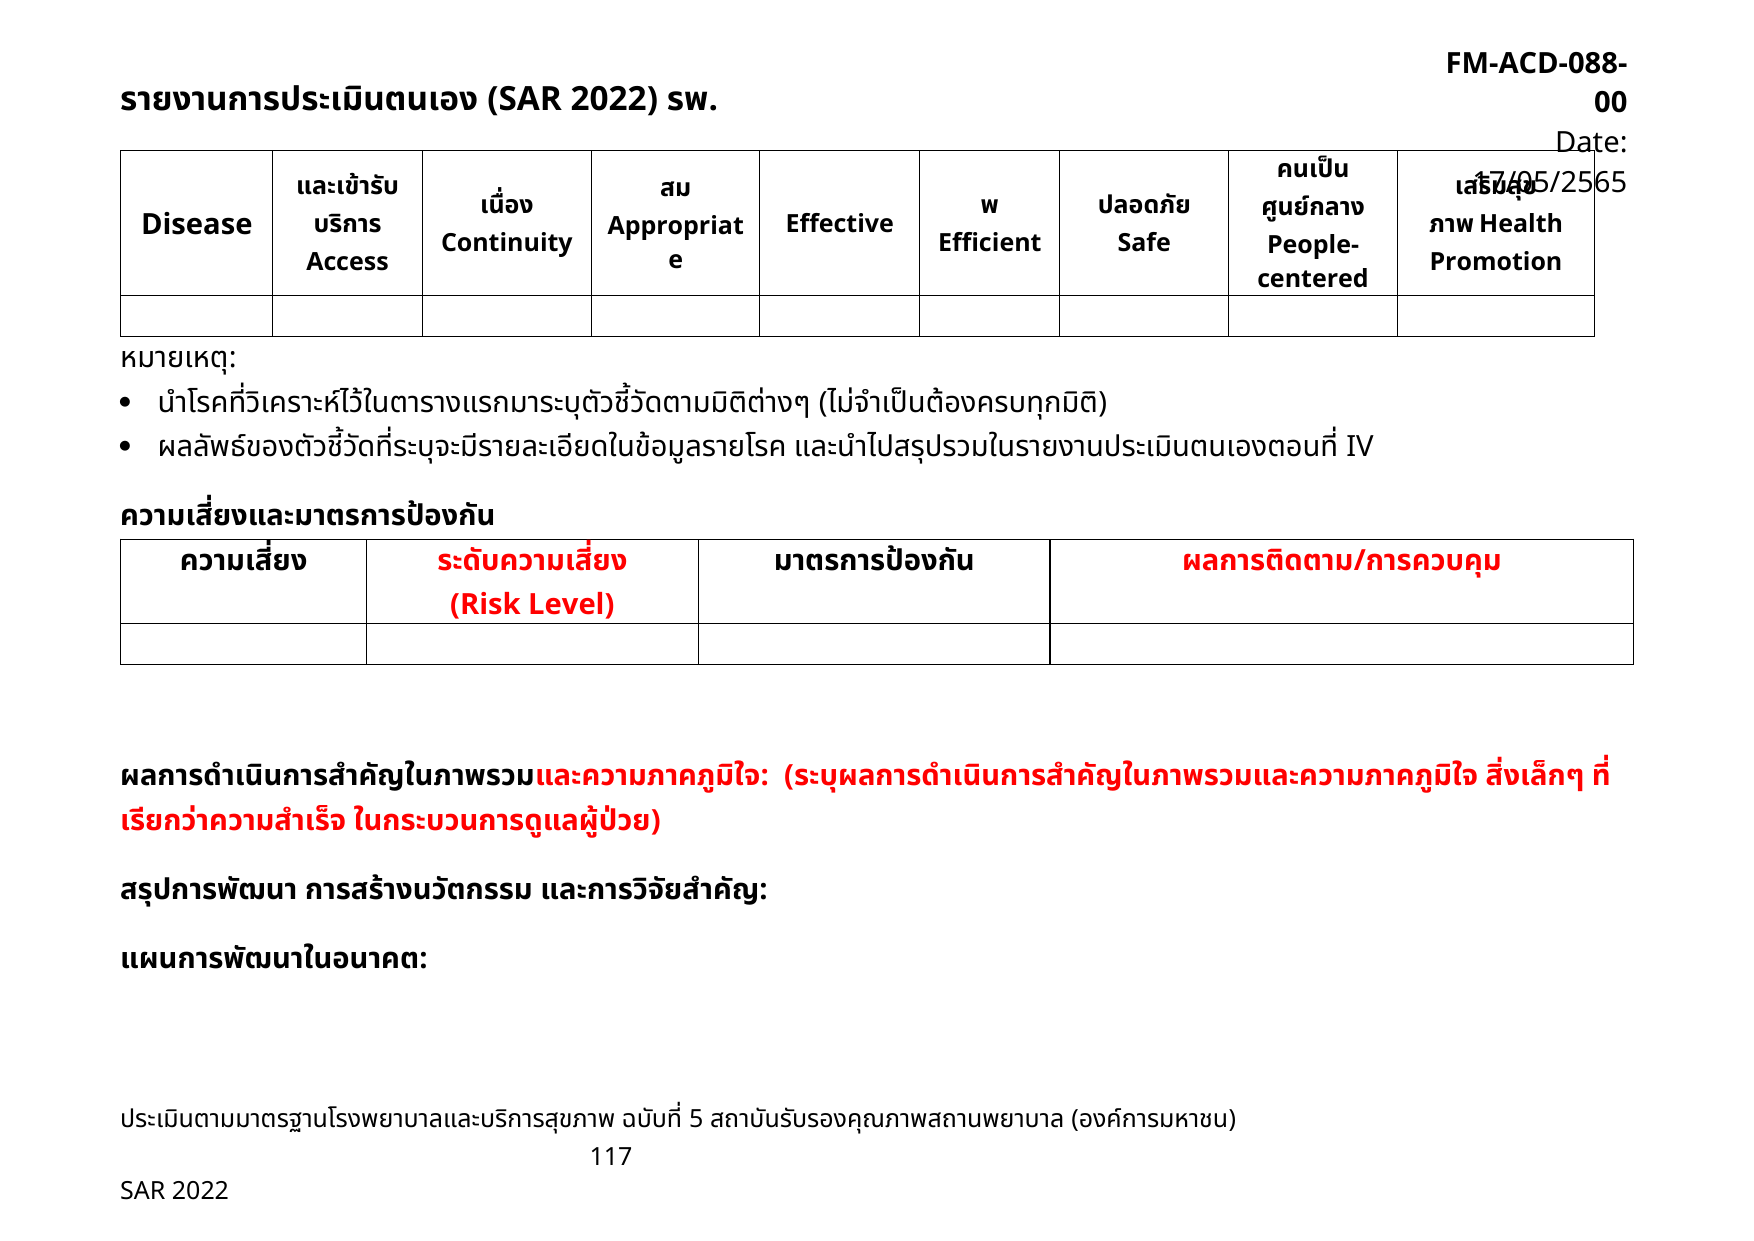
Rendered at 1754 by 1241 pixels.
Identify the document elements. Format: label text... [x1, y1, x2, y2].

list นำโรคที่วิเคราะห์ไว้ในตารางแรกมาระบุตัวชี้วัดตามมิติต่างๆ (ไม่จำเป็นต้องครบทุกมิติ) [120, 381, 1634, 425]
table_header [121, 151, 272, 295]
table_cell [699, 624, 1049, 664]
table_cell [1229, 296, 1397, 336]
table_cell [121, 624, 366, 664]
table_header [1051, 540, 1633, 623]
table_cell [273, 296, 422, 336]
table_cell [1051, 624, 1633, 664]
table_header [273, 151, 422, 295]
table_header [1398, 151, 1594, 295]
list ผลลัพธ์ของตัวชี้วัดที่ระบุจะมีรายละเอียดในข้อมูลรายโรค และนำไปสรุปรวมในรายงานประเมินตนเองตอนที่ IV [120, 425, 1634, 469]
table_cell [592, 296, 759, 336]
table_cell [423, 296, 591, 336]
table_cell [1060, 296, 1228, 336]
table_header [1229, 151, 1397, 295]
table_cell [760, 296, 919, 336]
text ผลการดำเนินการสำคัญในภาพรวมและความภาคภูมิใจ: (ระบุผลการดำเนินการสำคัญในภาพรวมและความภาคภูมิใจ สิ่งเล็กๆ ที่เรียกว่าความสำเร็จ ในกระบวนการดูแลผู้ป่วย) [120, 755, 1634, 843]
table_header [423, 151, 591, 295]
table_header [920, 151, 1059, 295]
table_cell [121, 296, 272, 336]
text สรุปการพัฒนา การสร้างนวัตกรรม และการวิจัยสำคัญ: [120, 868, 1634, 912]
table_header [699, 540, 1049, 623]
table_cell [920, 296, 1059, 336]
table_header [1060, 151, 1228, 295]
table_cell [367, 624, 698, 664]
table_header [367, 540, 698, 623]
text แผนการพัฒนาในอนาคต: [120, 937, 1634, 982]
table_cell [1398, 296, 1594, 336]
text ความเสี่ยงและมาตรการป้องกัน [120, 494, 1634, 538]
text หมายเหตุ: [120, 337, 1634, 381]
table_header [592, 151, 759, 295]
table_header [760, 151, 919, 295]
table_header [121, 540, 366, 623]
